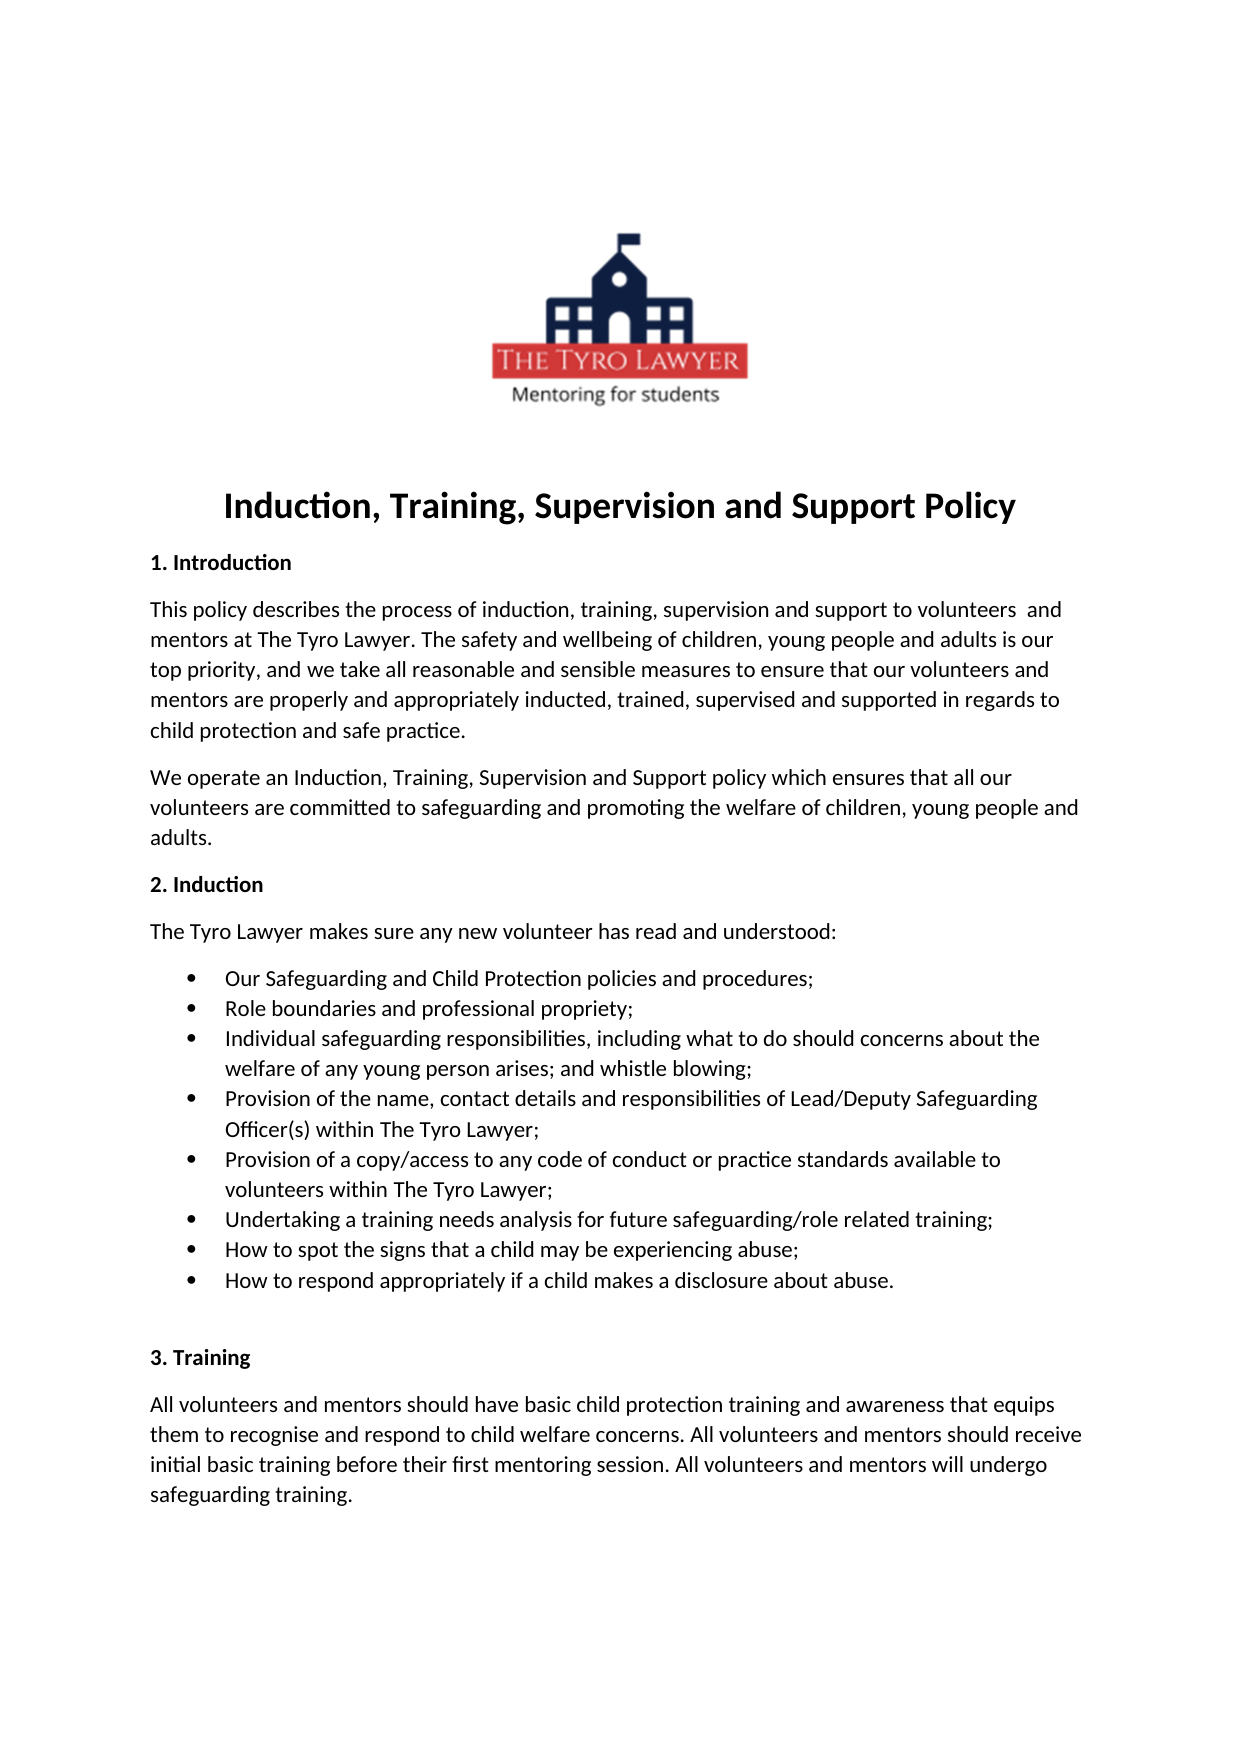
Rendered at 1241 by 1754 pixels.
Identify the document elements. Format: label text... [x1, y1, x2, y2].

text 1. Introduction [150, 548, 1090, 576]
list Provision of the name, contact details and responsibilities of Lead/Deputy Safeguarding Officer(s) within The Tyro Lawyer; [187, 1084, 1090, 1143]
text The Tyro Lawyer makes sure any new volunteer has read and understood: [150, 917, 1090, 945]
list Undertaking a training needs analysis for future safeguarding/role related training; [187, 1205, 1090, 1233]
text We operate an Induction, Training, Supervision and Support policy which ensures that all our volunteers are committed to safeguarding and promoting the welfare of children, young people and adults. [150, 763, 1090, 851]
list How to spot the signs that a child may be experiencing abuse; [187, 1236, 1090, 1263]
text Induction, Training, Supervision and Support Policy [150, 482, 1090, 528]
list Our Safeguarding and Child Protection policies and procedures; [187, 964, 1090, 992]
text 3. Training [150, 1343, 1090, 1371]
text All volunteers and mentors should have basic child protection training and awareness that equips them to recognise and respond to child welfare concerns. All volunteers and mentors should receive initial basic training before their first mentoring session. All volunteers and mentors will undergo safeguarding training. [150, 1390, 1090, 1508]
list How to respond appropriately if a child makes a disclosure about abuse. [187, 1266, 1090, 1294]
text 2. Induction [150, 870, 1090, 898]
picture [463, 150, 777, 463]
text This policy describes the process of induction, training, supervision and support to volunteers and mentors at The Tyro Lawyer. The safety and wellbeing of children, young people and adults is our top priority, and we take all reasonable and sensible measures to ensure that our volunteers and mentors are properly and appropriately inducted, trained, supervised and supported in regards to child protection and safe practice. [150, 595, 1090, 744]
list Individual safeguarding responsibilities, including what to do should concerns about the welfare of any young person arises; and whistle blowing; [187, 1024, 1090, 1082]
list Role boundaries and professional propriety; [187, 994, 1090, 1022]
list Provision of a copy/access to any code of conduct or practice standards available to volunteers within The Tyro Lawyer; [187, 1145, 1090, 1203]
